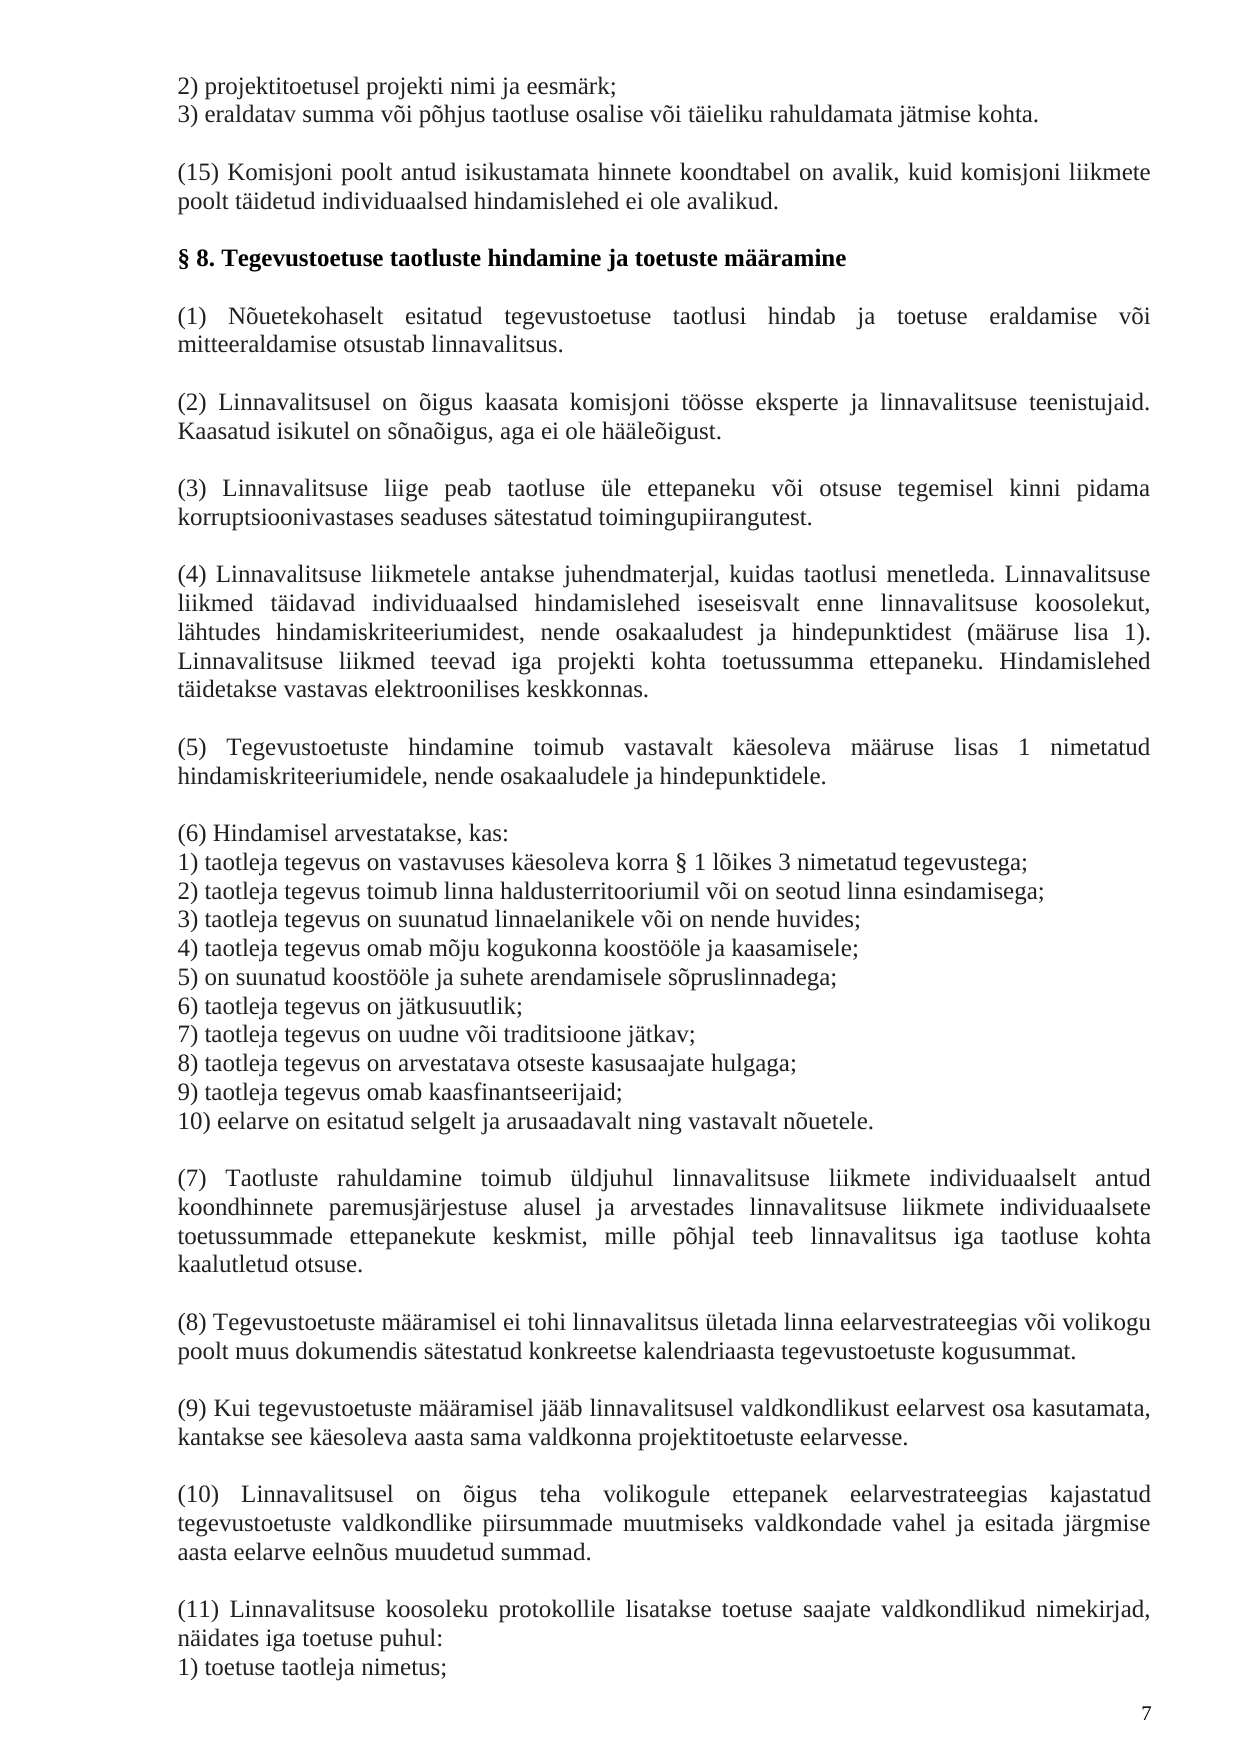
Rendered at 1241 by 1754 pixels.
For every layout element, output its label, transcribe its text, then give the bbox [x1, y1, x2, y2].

text (8) Tegevustoetuste määramisel ei tohi linnavalitsus ületada linna eelarvestrateegias või volikogu poolt muus dokumendis sätestatud konkreetse kalendriaasta tegevustoetuste kogusummat. [177, 1307, 1152, 1364]
text (9) Kui tegevustoetuste määramisel jääb linnavalitsusel valdkondlikust eelarvest osa kasutamata, kantakse see käesoleva aasta sama valdkonna projektitoetuste eelarvesse. [177, 1393, 1152, 1451]
text 3) eraldatav summa või põhjus taotluse osalise või täieliku rahuldamata jätmise kohta. [177, 99, 1152, 128]
text (7) Taotluste rahuldamine toimub üldjuhul linnavalitsuse liikmete individuaalselt antud koondhinnete paremusjärjestuse alusel ja arvestades linnavalitsuse liikmete individuaalsete toetussummade ettepanekute keskmist, mille põhjal teeb linnavalitsus iga taotluse kohta kaalutletud otsuse. [177, 1163, 1152, 1278]
text (1) Nõuetekohaselt esitatud tegevustoetuse taotlusi hindab ja toetuse eraldamise või mitteeraldamise otsustab linnavalitsus. [177, 301, 1152, 358]
text 10) eelarve on esitatud selgelt ja arusaadavalt ning vastavalt nõuetele. [177, 1106, 1152, 1134]
text 1) taotleja tegevus on vastavuses käesoleva korra § 1 lõikes 3 nimetatud tegevustega; [177, 847, 1152, 876]
text 7) taotleja tegevus on uudne või traditsioone jätkav; [177, 1019, 1152, 1048]
text 9) taotleja tegevus omab kaasfinantseerijaid; [177, 1077, 1152, 1106]
text § 8. Tegevustoetuse taotluste hindamine ja toetuste määramine [177, 243, 1152, 272]
text 8) taotleja tegevus on arvestatava otseste kasusaajate hulgaga; [177, 1048, 1152, 1077]
text 3) taotleja tegevus on suunatud linnaelanikele või on nende huvides; [177, 904, 1152, 933]
text (3) Linnavalitsuse liige peab taotluse üle ettepaneku või otsuse tegemisel kinni pidama korruptsioonivastases seaduses sätestatud toimingupiirangutest. [177, 473, 1152, 531]
text 2) taotleja tegevus toimub linna haldusterritooriumil või on seotud linna esindamisega; [177, 876, 1152, 904]
text (15) Komisjoni poolt antud isikustamata hinnete koondtabel on avalik, kuid komisjoni liikmete poolt täidetud individuaalsed hindamislehed ei ole avalikud. [177, 157, 1152, 214]
text (10) Linnavalitsusel on õigus teha volikogule ettepanek eelarvestrateegias kajastatud tegevustoetuste valdkondlike piirsummade muutmiseks valdkondade vahel ja esitada järgmise aasta eelarve eelnõus muudetud summad. [177, 1479, 1152, 1566]
text 4) taotleja tegevus omab mõju kogukonna koostööle ja kaasamisele; [177, 933, 1152, 962]
text (11) Linnavalitsuse koosoleku protokollile lisatakse toetuse saajate valdkondlikud nimekirjad, näidates iga toetuse puhul: [177, 1594, 1152, 1652]
text 6) taotleja tegevus on jätkusuutlik; [177, 991, 1152, 1019]
text (6) Hindamisel arvestatakse, kas: [177, 818, 1152, 847]
text 1) toetuse taotleja nimetus; [177, 1652, 1152, 1681]
text 5) on suunatud koostööle ja suhete arendamisele sõpruslinnadega; [177, 962, 1152, 991]
text (4) Linnavalitsuse liikmetele antakse juhendmaterjal, kuidas taotlusi menetleda. Linnavalitsuse liikmed täidavad individuaalsed hindamislehed iseseisvalt enne linnavalitsuse koosolekut, lähtudes hindamiskriteeriumidest, nende osakaaludest ja hindepunktidest (määruse lisa 1). Linnavalitsuse liikmed teevad iga projekti kohta toetussumma ettepaneku. Hindamislehed täidetakse vastavas elektroonilises keskkonnas. [177, 559, 1152, 703]
text (5) Tegevustoetuste hindamine toimub vastavalt käesoleva määruse lisas 1 nimetatud hindamiskriteeriumidele, nende osakaaludele ja hindepunktidele. [177, 732, 1152, 789]
text (2) Linnavalitsusel on õigus kaasata komisjoni töösse eksperte ja linnavalitsuse teenistujaid. Kaasatud isikutel on sõnaõigus, aga ei ole hääleõigust. [177, 387, 1152, 444]
text 2) projektitoetusel projekti nimi ja eesmärk; [177, 71, 1152, 99]
